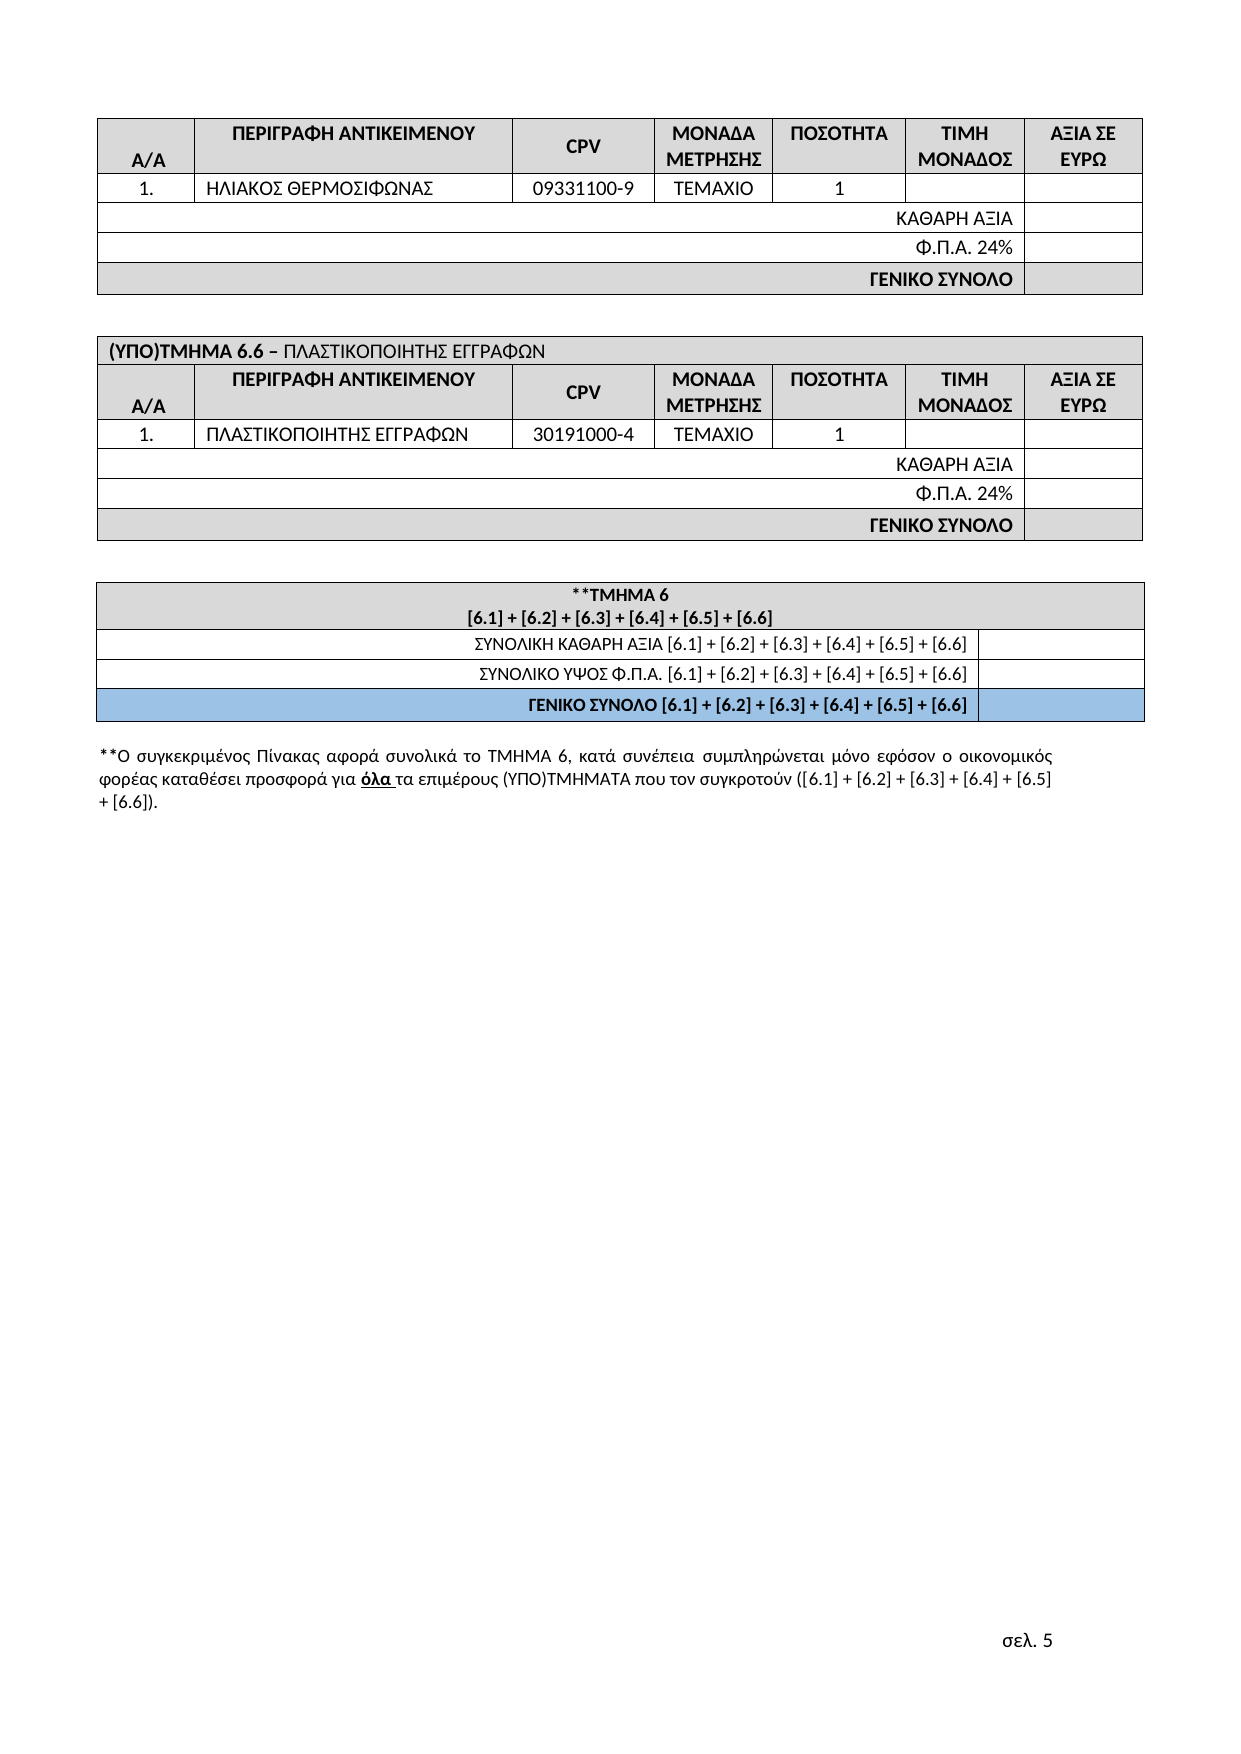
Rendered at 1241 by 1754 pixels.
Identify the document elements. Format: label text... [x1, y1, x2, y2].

table_cell CPV [513, 365, 654, 419]
table_cell Φ.Π.Α. 24% [98, 233, 1024, 262]
table_cell ΠΛΑΣΤΙΚΟΠΟΙΗΤΗΣ ΕΓΓΡΑΦΩΝ [195, 420, 512, 448]
table_cell [906, 420, 1024, 448]
table_cell ΓΕΝΙΚΟ ΣΥΝΟΛΟ [98, 509, 1024, 540]
table_cell [1025, 233, 1142, 262]
table_cell 30191000-4 [513, 420, 654, 448]
table_cell ΠΟΣΟΤΗΤΑ [773, 119, 905, 173]
table_cell ΤΕΜΑΧΙΟ [655, 420, 772, 448]
table_cell ΤΕΜΑΧΙΟ [655, 174, 772, 202]
table_cell ΠΕΡΙΓΡΑΦΗ ΑΝΤΙΚΕΙΜΕΝΟΥ [195, 365, 512, 419]
table_cell [1025, 263, 1142, 294]
table_cell ΗΛΙΑΚΟΣ ΘΕΡΜΟΣΙΦΩΝΑΣ [195, 174, 512, 202]
table_cell ΚΑΘΑΡΗ ΑΞΙΑ [98, 449, 1024, 478]
table_cell ΠΕΡΙΓΡΑΦΗ ΑΝΤΙΚΕΙΜΕΝΟΥ [195, 119, 512, 173]
table_cell ΜΟΝΑΔΑ ΜΕΤΡΗΣΗΣ [655, 365, 772, 419]
table_cell ΚΑΘΑΡΗ ΑΞΙΑ [98, 203, 1024, 232]
table_cell [1025, 203, 1142, 232]
table_header (ΥΠΟ)ΤΜΗΜΑ 6.6 – ΠΛΑΣΤΙΚΟΠΟΙΗΤΗΣ ΕΓΓΡΑΦΩΝ [98, 337, 1142, 364]
table_cell 1 [773, 420, 905, 448]
table_cell 09331100-9 [513, 174, 654, 202]
table_cell [1025, 449, 1142, 478]
table_cell [1025, 509, 1142, 540]
table_cell ΣΥΝΟΛΙΚΟ ΥΨΟΣ Φ.Π.Α. [6.1] + [6.2] + [6.3] + [6.4] + [6.5] + [6.6] [97, 660, 978, 688]
table_cell 1. [98, 420, 194, 448]
table_cell ΤΙΜΗ ΜΟΝΑΔΟΣ [906, 119, 1024, 173]
table_cell ΣΥΝΟΛΙΚΗ ΚΑΘΑΡΗ ΑΞΙΑ [6.1] + [6.2] + [6.3] + [6.4] + [6.5] + [6.6] [97, 630, 978, 658]
table_cell ΤΙΜΗ ΜΟΝΑΔΟΣ [906, 365, 1024, 419]
table_cell Α/Α [98, 365, 194, 419]
table_cell CPV [513, 119, 654, 173]
table_cell ΑΞΙΑ ΣΕ ΕΥΡΩ [1025, 119, 1142, 173]
table_cell [1025, 420, 1142, 448]
table_cell Α/Α [98, 119, 194, 173]
table_cell Φ.Π.Α. 24% [98, 479, 1024, 508]
table_cell ΑΞΙΑ ΣΕ ΕΥΡΩ [1025, 365, 1142, 419]
table_cell [979, 630, 1144, 658]
table_cell [906, 174, 1024, 202]
table_header **ΤΜΗΜΑ 6 [6.1] + [6.2] + [6.3] + [6.4] + [6.5] + [6.6] [97, 583, 1144, 629]
table_cell [979, 689, 1144, 721]
table_cell ΠΟΣΟΤΗΤΑ [773, 365, 905, 419]
table_cell [979, 660, 1144, 688]
table_cell 1 [773, 174, 905, 202]
table_cell ΓΕΝΙΚΟ ΣΥΝΟΛΟ [98, 263, 1024, 294]
table_cell ΓΕΝΙΚΟ ΣΥΝΟΛΟ [6.1] + [6.2] + [6.3] + [6.4] + [6.5] + [6.6] [97, 689, 978, 721]
list **Ο συγκεκριμένος Πίνακας αφορά συνολικά το ΤΜΗΜΑ 6, κατά συνέπεια συμπληρώνεται μόνο εφόσον ο οικονομικός φορέας καταθέσει προσφορά για όλα τα επιμέρους (ΥΠΟ)ΤΜΗΜΑΤΑ που τον συγκροτούν ([6.1] + [6.2] + [6.3] + [6.4] + [6.5] + [6.6]). [99, 745, 1053, 813]
table_cell [1025, 174, 1142, 202]
table_cell [1025, 479, 1142, 508]
table_cell ΜΟΝΑΔΑ ΜΕΤΡΗΣΗΣ [655, 119, 772, 173]
table_cell 1. [98, 174, 194, 202]
